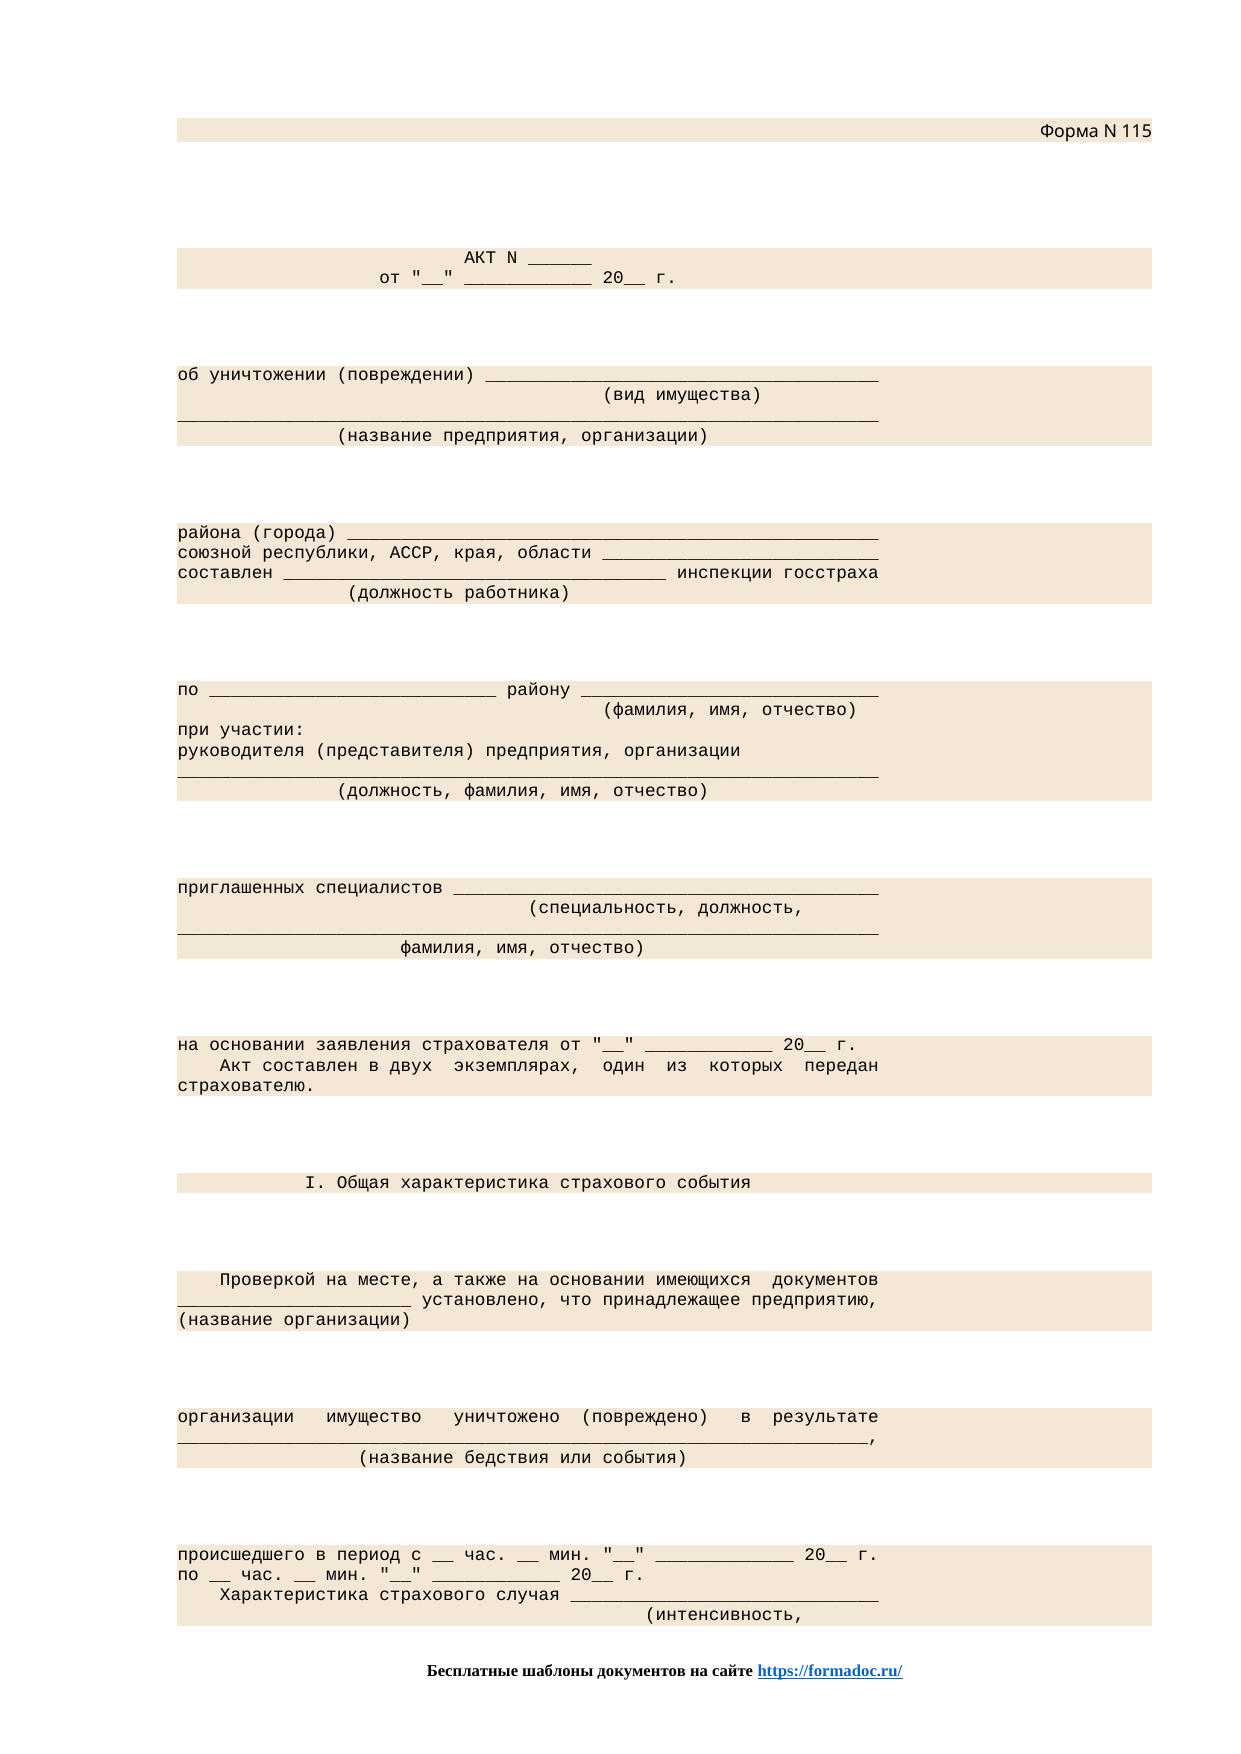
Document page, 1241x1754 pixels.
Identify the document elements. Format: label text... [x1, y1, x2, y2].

text (фамилия, имя, отчество) [177, 701, 1152, 721]
text по __ час. __ мин. "__" ____________ 20__ г. [177, 1566, 1152, 1586]
text (должность работника) [177, 584, 1152, 604]
text организации имущество уничтожено (повреждено) в результате [177, 1408, 1152, 1428]
text (название организации) [177, 1311, 1152, 1331]
text по ___________________________ району ____________________________ [177, 681, 1152, 701]
text приглашенных специалистов ________________________________________ [177, 878, 1152, 899]
text (название бедствия или события) [177, 1448, 1152, 1468]
text от "__" ____________ 20__ г. [177, 269, 1152, 289]
text Проверкой на месте, а также на основании имеющихся документов [177, 1271, 1152, 1291]
text фамилия, имя, отчество) [177, 939, 1152, 959]
text __________________________________________________________________ [177, 406, 1152, 426]
text (специальность, должность, [177, 899, 1152, 919]
text об уничтожении (повреждении) _____________________________________ [177, 366, 1152, 386]
text происшедшего в период с __ час. __ мин. "__" _____________ 20__ г. [177, 1545, 1152, 1566]
text (интенсивность, [177, 1606, 1152, 1626]
text Характеристика страхового случая _____________________________ [177, 1586, 1152, 1606]
text руководителя (представителя) предприятия, организации [177, 741, 1152, 761]
text АКТ N ______ [177, 248, 1152, 269]
text Акт составлен в двух экземплярах, один из которых передан [177, 1056, 1152, 1076]
text при участии: [177, 721, 1152, 741]
text страхователю. [177, 1076, 1152, 1096]
text _________________________________________________________________, [177, 1428, 1152, 1448]
text на основании заявления страхователя от "__" ____________ 20__ г. [177, 1036, 1152, 1056]
text ______________________ установлено, что принадлежащее предприятию, [177, 1291, 1152, 1311]
text __________________________________________________________________ [177, 919, 1152, 939]
text (должность, фамилия, имя, отчество) [177, 781, 1152, 801]
text района (города) __________________________________________________ [177, 523, 1152, 543]
text составлен ____________________________________ инспекции госстраха [177, 563, 1152, 584]
text __________________________________________________________________ [177, 761, 1152, 781]
text (название предприятия, организации) [177, 426, 1152, 446]
text (вид имущества) [177, 386, 1152, 406]
text Форма N 115 [177, 118, 1152, 142]
text I. Общая характеристика страхового события [177, 1173, 1152, 1193]
text союзной республики, АССР, края, области __________________________ [177, 543, 1152, 563]
